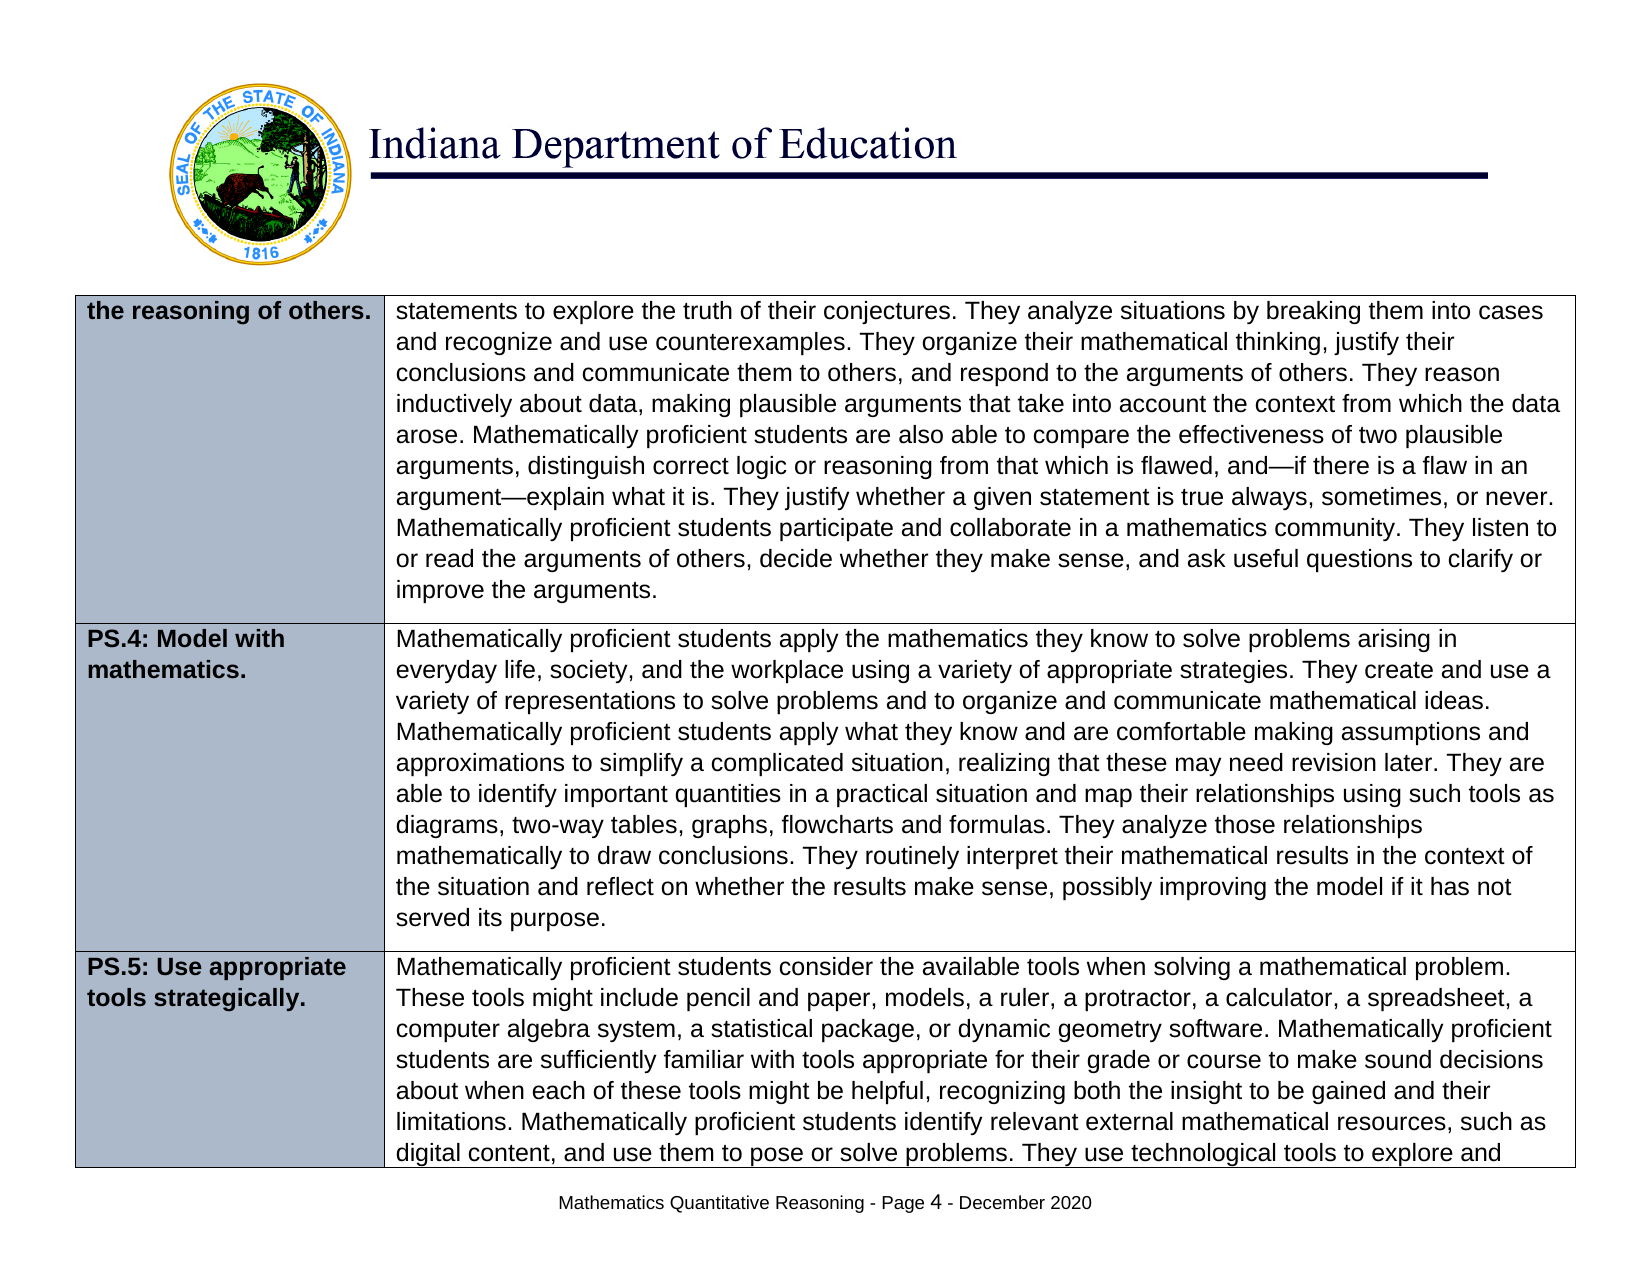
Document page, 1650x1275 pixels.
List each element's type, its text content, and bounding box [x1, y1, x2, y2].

table_cell PS.4: Model with mathematics. [76, 624, 384, 951]
picture [162, 75, 1488, 276]
table_cell PS.5: Use appropriate tools strategically. [76, 952, 384, 1167]
table_cell PS.3: Construct viable arguments and critique the reasoning of others. [76, 296, 384, 623]
table_cell Mathematically proficient students apply the mathematics they know to solve problems arising in everyday life, society, and the workplace using a variety of appropriate strategies. They create and use a variety of representations to solve problems and to organize and communicate mathematical ideas. Mathematically proficient students apply what they know and are comfortable making assumptions and approximations to simplify a complicated situation, realizing that these may need revision later. They are able to identify important quantities in a practical situation and map their relationships using such tools as diagrams, two-way tables, graphs, flowcharts and formulas. They analyze those relationships mathematically to draw conclusions. They routinely interpret their mathematical results in the context of the situation and reflect on whether the results make sense, possibly improving the model if it has not served its purpose. [385, 624, 1575, 951]
